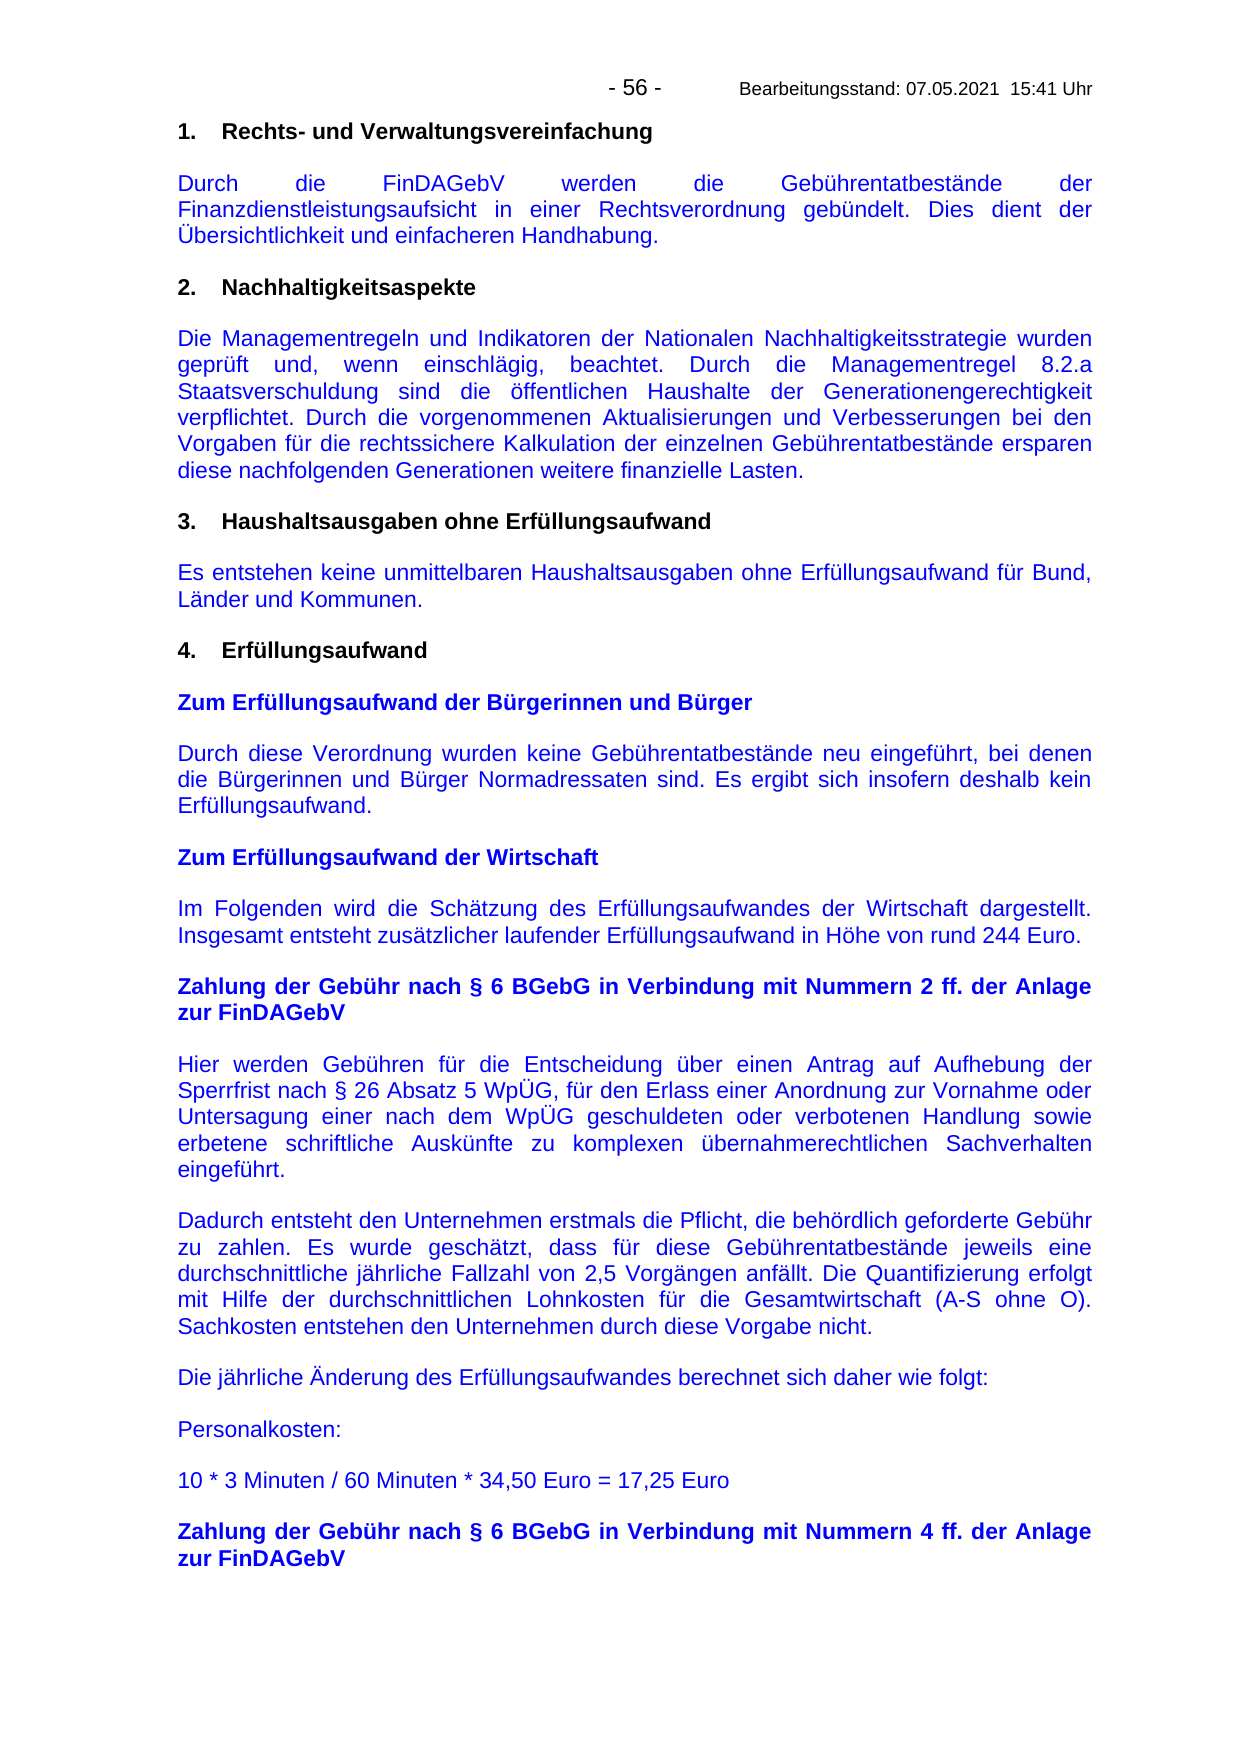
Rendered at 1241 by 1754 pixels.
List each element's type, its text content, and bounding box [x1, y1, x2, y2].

text Durch die FinDAGebV werden die Gebührentatbestände der Finanzdienstleistungsaufsicht in einer Rechtsverordnung gebündelt. Dies dient der Übersichtlichkeit und einfacheren Handhabung. [177, 169, 1093, 248]
text Im Folgenden wird die Schätzung des Erfüllungsaufwandes der Wirtschaft dargestellt. Insgesamt entsteht zusätzlicher laufender Erfüllungsaufwand in Höhe von rund 244 Euro. [177, 895, 1093, 948]
text Rechts- und Verwaltungsvereinfachung [177, 118, 1093, 144]
text Zahlung der Gebühr nach § 6 BGebG in Verbindung mit Nummern 4 ff. der Anlage zur FinDAGebV [177, 1518, 1093, 1571]
text Zahlung der Gebühr nach § 6 BGebG in Verbindung mit Nummern 2 ff. der Anlage zur FinDAGebV [177, 973, 1093, 1026]
text Die Managementregeln und Indikatoren der Nationalen Nachhaltigkeitsstrategie wurden geprüft und, wenn einschlägig, beachtet. Durch die Managementregel 8.2.a Staatsverschuldung sind die öffentlichen Haushalte der Generationengerechtigkeit verpflichtet. Durch die vorgenommenen Aktualisierungen und Verbesserungen bei den Vorgaben für die rechtssichere Kalkulation der einzelnen Gebührentatbestände ersparen diese nachfolgenden Generationen weitere finanzielle Lasten. [177, 325, 1093, 483]
text Hier werden Gebühren für die Entscheidung über einen Antrag auf Aufhebung der Sperrfrist nach § 26 Absatz 5 WpÜG, für den Erlass einer Anordnung zur Vornahme oder Untersagung einer nach dem WpÜG geschuldeten oder verbotenen Handlung sowie erbetene schriftliche Auskünfte zu komplexen übernahmerechtlichen Sachverhalten eingeführt. [177, 1051, 1093, 1182]
text Durch diese Verordnung wurden keine Gebührentatbestände neu eingeführt, bei denen die Bürgerinnen und Bürger Normadressaten sind. Es ergibt sich insofern deshalb kein Erfüllungsaufwand. [177, 740, 1093, 819]
text Zum Erfüllungsaufwand der Bürgerinnen und Bürger [177, 688, 1093, 715]
text Nachhaltigkeitsaspekte [177, 273, 1093, 300]
text Dadurch entsteht den Unternehmen erstmals die Pflicht, die behördlich geforderte Gebühr zu zahlen. Es wurde geschätzt, dass für diese Gebührentatbestände jeweils eine durchschnittliche jährliche Fallzahl von 2,5 Vorgängen anfällt. Die Quantifizierung erfolgt mit Hilfe der durchschnittlichen Lohnkosten für die Gesamtwirtschaft (A-S ohne O). Sachkosten entstehen den Unternehmen durch diese Vorgabe nicht. [177, 1207, 1093, 1339]
text Erfüllungsaufwand [177, 637, 1093, 663]
text 10 * 3 Minuten / 60 Minuten * 34,50 Euro = 17,25 Euro [177, 1467, 1093, 1493]
text Es entstehen keine unmittelbaren Haushaltsausgaben ohne Erfüllungsaufwand für Bund, Länder und Kommunen. [177, 559, 1093, 612]
text Haushaltsausgaben ohne Erfüllungsaufwand [177, 508, 1093, 534]
text Personalkosten: [177, 1416, 1093, 1442]
text Zum Erfüllungsaufwand der Wirtschaft [177, 844, 1093, 870]
text Die jährliche Änderung des Erfüllungsaufwandes berechnet sich daher wie folgt: [177, 1364, 1093, 1391]
